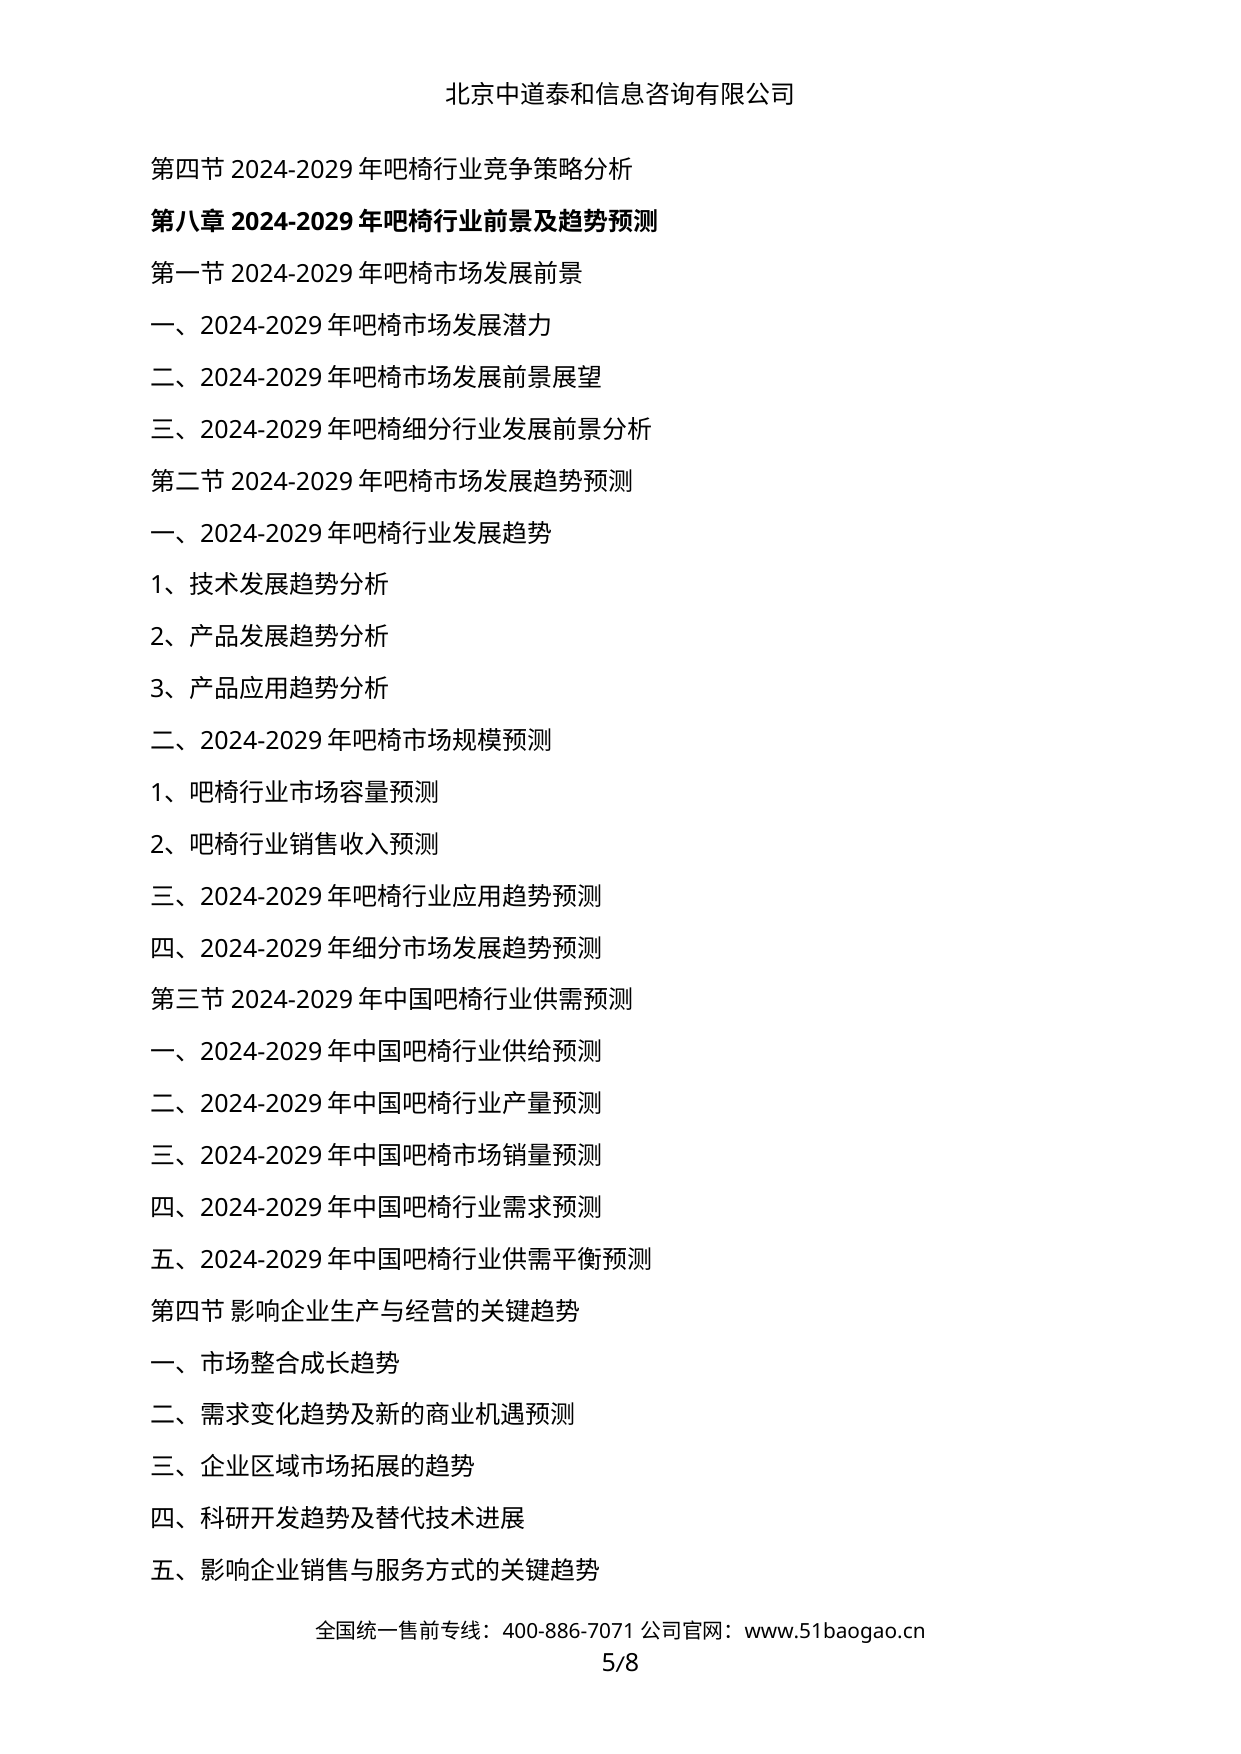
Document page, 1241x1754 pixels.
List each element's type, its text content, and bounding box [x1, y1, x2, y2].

text 二、需求变化趋势及新的商业机遇预测 [150, 1395, 1090, 1431]
text 3、产品应用趋势分析 [150, 669, 1090, 705]
text 第四节 2024-2029年吧椅行业竞争策略分析 [150, 150, 1090, 186]
text 二、2024-2029年中国吧椅行业产量预测 [150, 1084, 1090, 1120]
text 四、2024-2029年细分市场发展趋势预测 [150, 928, 1090, 964]
text 五、影响企业销售与服务方式的关键趋势 [150, 1551, 1090, 1587]
text 一、2024-2029年吧椅行业发展趋势 [150, 513, 1090, 549]
text 二、2024-2029年吧椅市场规模预测 [150, 721, 1090, 757]
text 1、技术发展趋势分析 [150, 565, 1090, 601]
text 1、吧椅行业市场容量预测 [150, 772, 1090, 809]
text 一、市场整合成长趋势 [150, 1343, 1090, 1379]
text 三、企业区域市场拓展的趋势 [150, 1447, 1090, 1483]
text 第一节 2024-2029年吧椅市场发展前景 [150, 254, 1090, 290]
text 一、2024-2029年吧椅市场发展潜力 [150, 306, 1090, 342]
text 五、2024-2029年中国吧椅行业供需平衡预测 [150, 1239, 1090, 1276]
text 三、2024-2029年吧椅行业应用趋势预测 [150, 876, 1090, 912]
text 三、2024-2029年吧椅细分行业发展前景分析 [150, 409, 1090, 446]
text 第四节 影响企业生产与经营的关键趋势 [150, 1291, 1090, 1327]
text 2、吧椅行业销售收入预测 [150, 824, 1090, 861]
text 2、产品发展趋势分析 [150, 617, 1090, 653]
text 三、2024-2029年中国吧椅市场销量预测 [150, 1136, 1090, 1172]
text 一、2024-2029年中国吧椅行业供给预测 [150, 1032, 1090, 1068]
text 二、2024-2029年吧椅市场发展前景展望 [150, 357, 1090, 394]
text 第八章 2024-2029年吧椅行业前景及趋势预测 [150, 202, 1090, 238]
text 四、2024-2029年中国吧椅行业需求预测 [150, 1187, 1090, 1224]
text 第三节 2024-2029年中国吧椅行业供需预测 [150, 980, 1090, 1016]
text 第二节 2024-2029年吧椅市场发展趋势预测 [150, 461, 1090, 497]
text 四、科研开发趋势及替代技术进展 [150, 1499, 1090, 1535]
